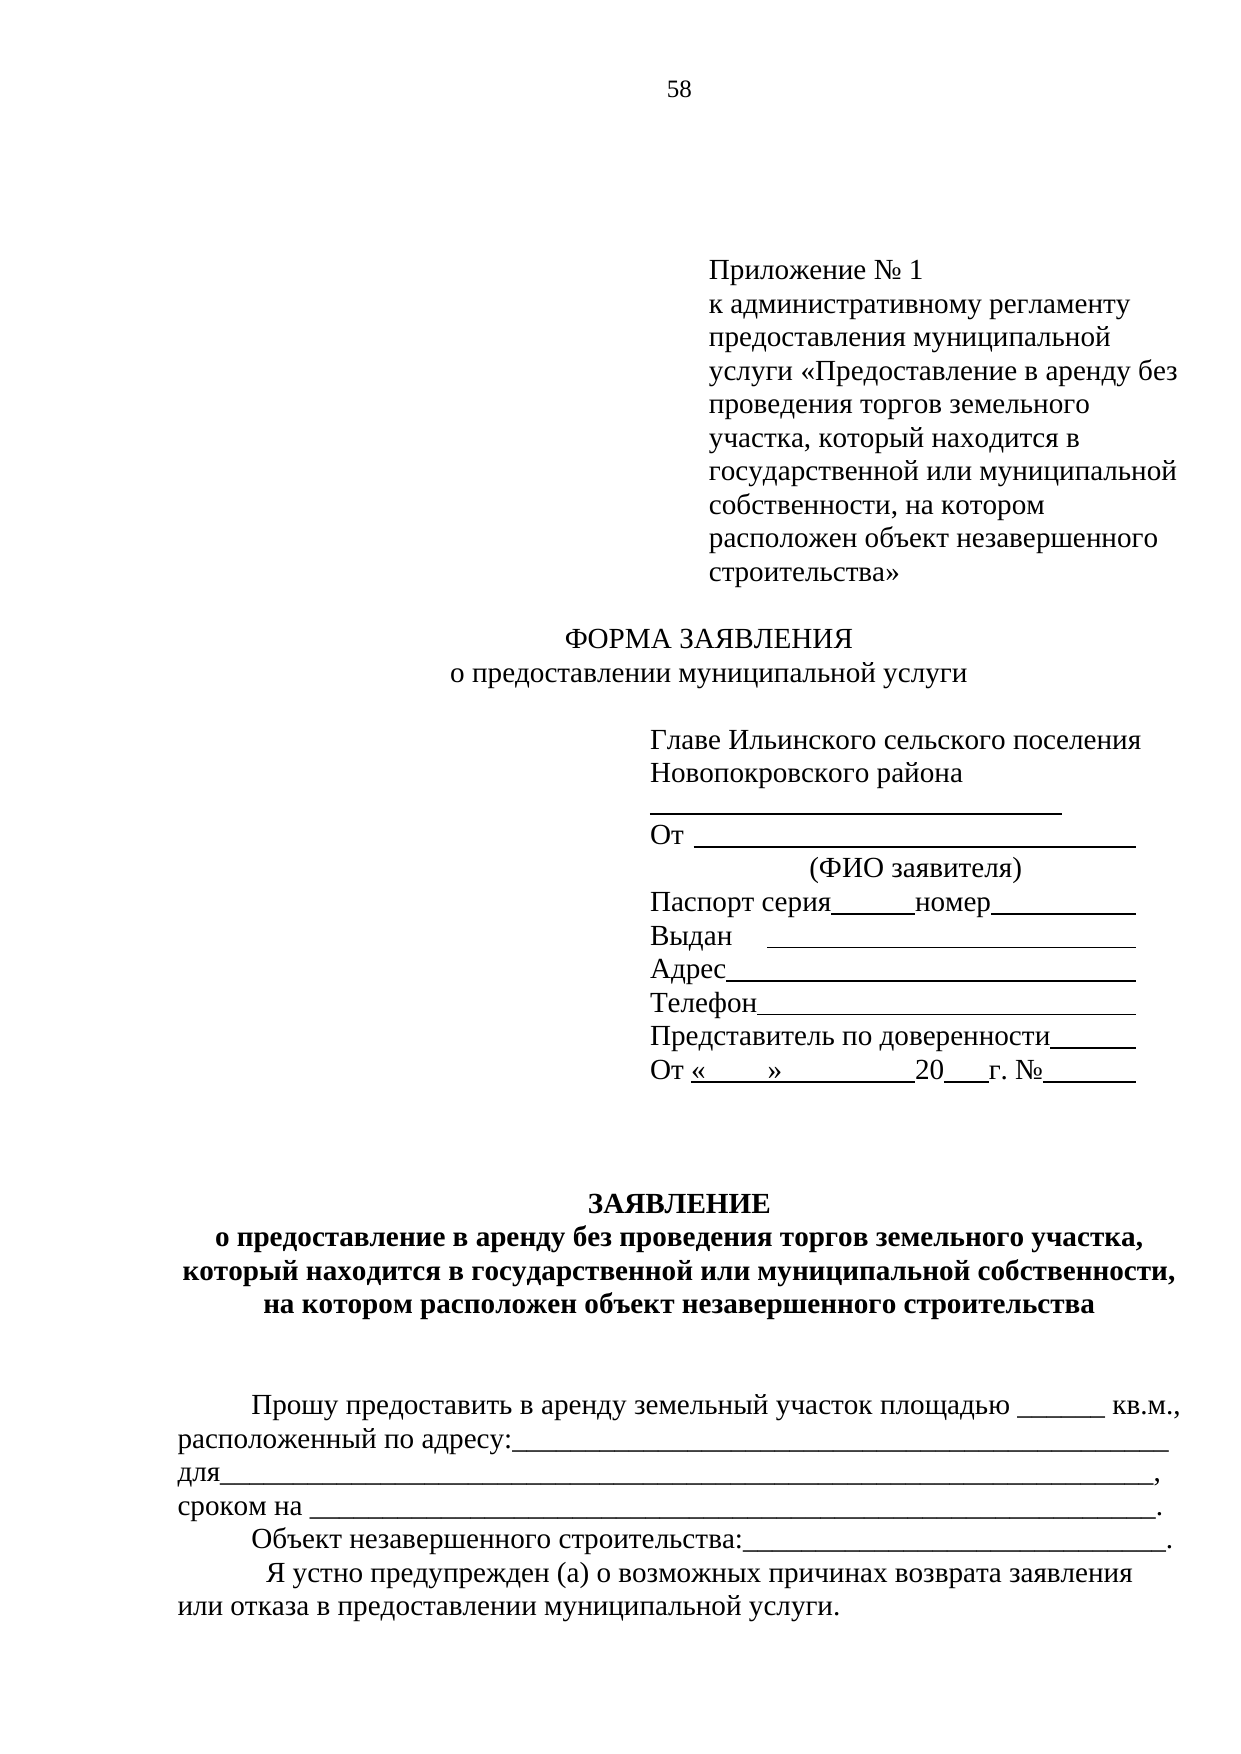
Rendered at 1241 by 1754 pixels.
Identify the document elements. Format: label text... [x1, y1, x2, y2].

text От [650, 817, 1181, 851]
text о предоставлении муниципальной услуги [177, 655, 1181, 688]
text Представитель по доверенности [650, 1018, 1181, 1052]
text Адрес [650, 951, 1181, 985]
text к административному регламенту предоставления муниципальной [709, 286, 1181, 353]
text Объект незавершенного строительства:_____________________________. [177, 1521, 1181, 1555]
text услуги «Предоставление в аренду без проведения торгов земельного участка, который находится в государственной или муниципальной собственности, на котором расположен объект незавершенного строительства» [709, 353, 1181, 588]
text Выдан [650, 918, 1181, 951]
text От « » 20 г. № [650, 1052, 1181, 1085]
text о предоставление в аренду без проведения торгов земельного участка, который находится в государственной или муниципальной собственности, на котором расположен объект незавершенного строительства [177, 1219, 1181, 1320]
text (ФИО заявителя) [650, 851, 1181, 884]
text Я устно предупрежден (а) о возможных причинах возврата заявления или отказа в предоставлении муниципальной услуги. [177, 1555, 1181, 1622]
text для________________________________________________________________, сроком на __________________________________________________________. [177, 1454, 1181, 1521]
text ФОРМА ЗАЯВЛЕНИЯ [177, 621, 1181, 655]
text ЗАЯВЛЕНИЕ [177, 1186, 1181, 1219]
text Приложение № 1 [709, 252, 1181, 286]
text Паспорт серия номер [650, 884, 1181, 918]
text Телефон [650, 985, 1181, 1018]
text Главе Ильинского сельского поселения Новопокровского района [650, 722, 1181, 789]
text Прошу предоставить в аренду земельный участок площадью ______ кв.м., расположенный по адресу:_____________________________________________ [177, 1387, 1181, 1454]
